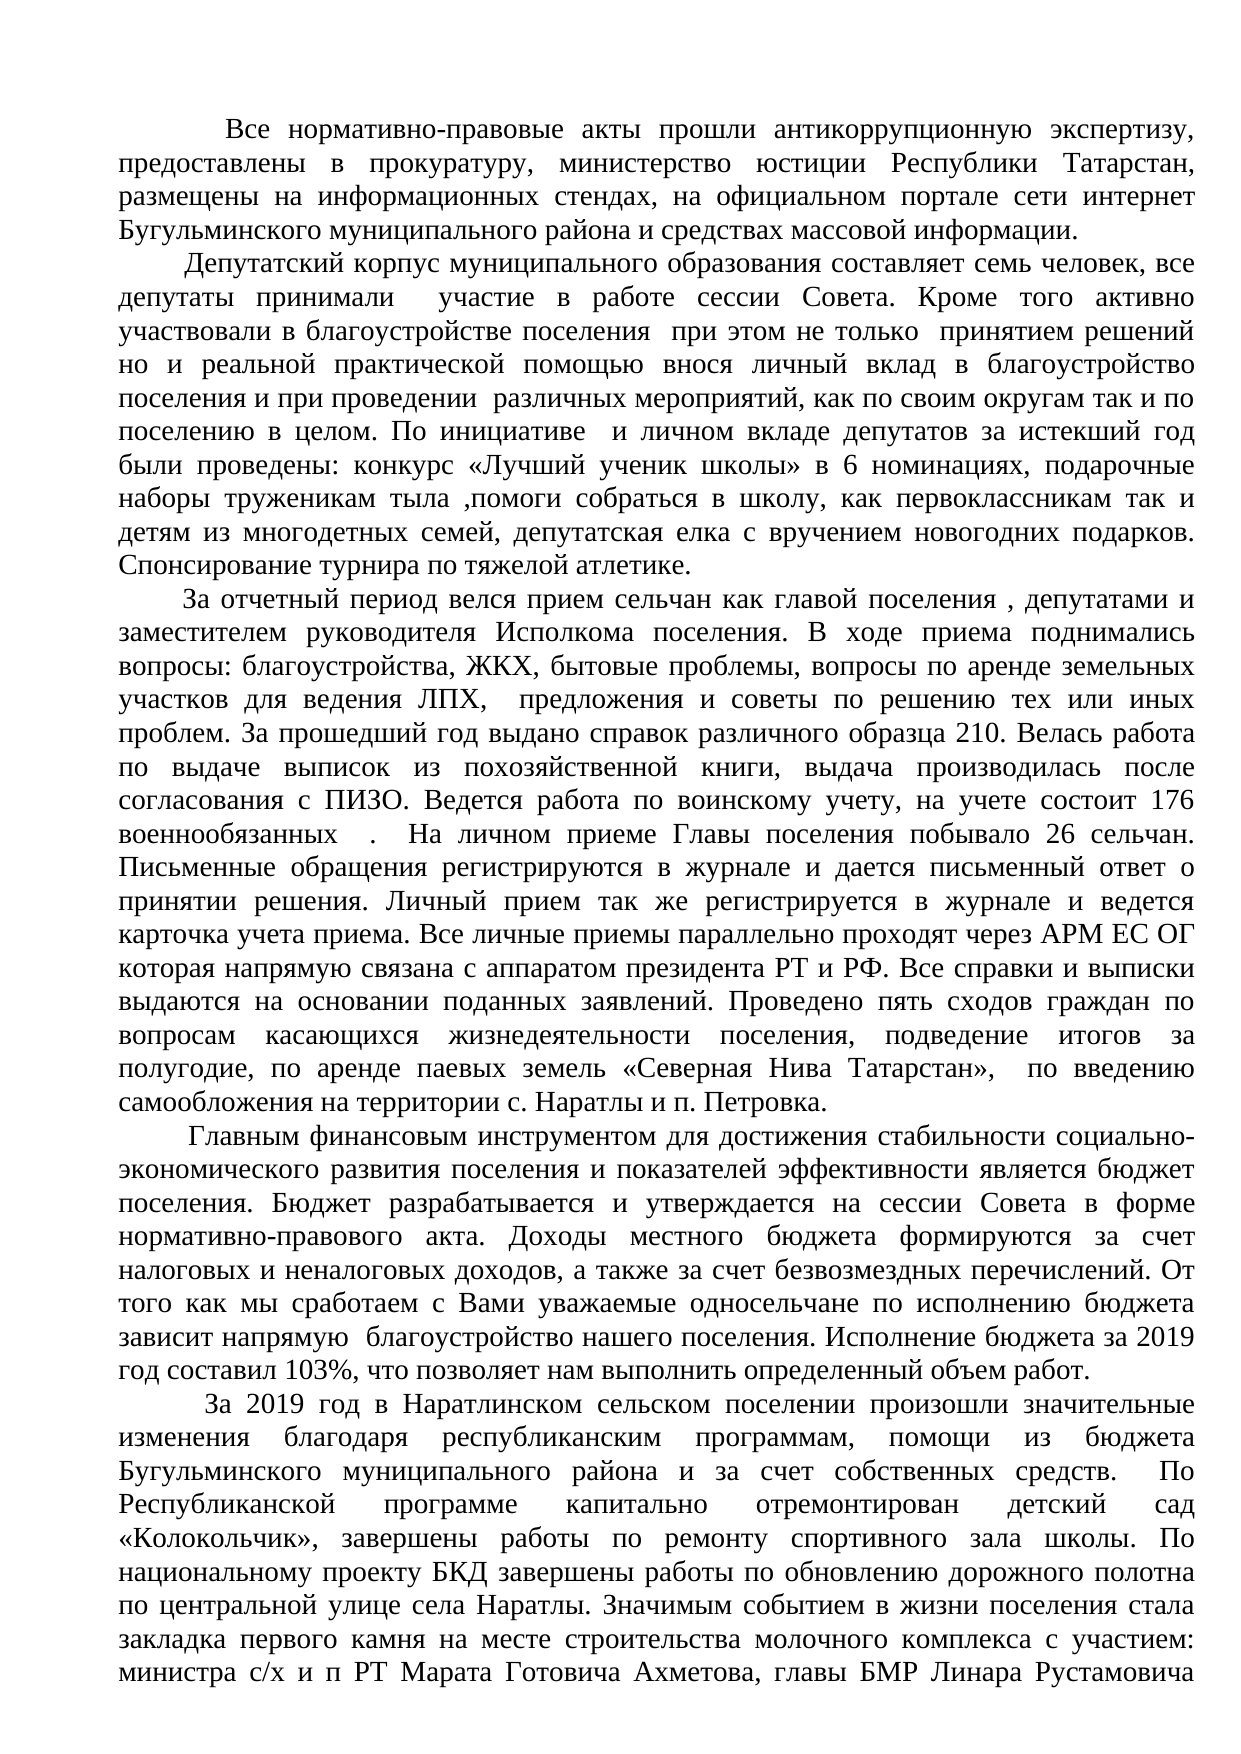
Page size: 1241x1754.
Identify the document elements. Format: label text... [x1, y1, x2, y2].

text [118, 1386, 1196, 1688]
text Главным финансовым инструментом для достижения стабильности социально-экономического развития поселения и показателей эффективности является бюджет поселения. Бюджет разрабатывается и утверждается на сессии Совета в форме нормативно-правового акта. Доходы местного бюджета формируются за счет налоговых и неналоговых доходов, а также за счет безвозмездных перечислений. От того как мы сработаем с Вами уважаемые односельчане по исполнению бюджета зависит напрямую благоустройство нашего поселения. Исполнение бюджета за 2019 год составил 103%, что позволяет нам выполнить определенный объем работ. [118, 1118, 1196, 1386]
text За отчетный период велся прием сельчан как главой поселения , депутатами и заместителем руководителя Исполкома поселения. В ходе приема поднимались вопросы: благоустройства, ЖКХ, бытовые проблемы, вопросы по аренде земельных участков для ведения ЛПХ, предложения и советы по решению тех или иных проблем. За прошедший год выдано справок различного образца 210. Велась работа по выдаче выписок из похозяйственной книги, выдача производилась после согласования с ПИЗО. Ведется работа по воинскому учету, на учете состоит 176 военнообязанных . На личном приеме Главы поселения побывало 26 сельчан. Письменные обращения регистрируются в журнале и дается письменный ответ о принятии решения. Личный прием так же регистрируется в журнале и ведется карточка учета приема. Все личные приемы параллельно проходят через АРМ ЕС ОГ которая напрямую связана с аппаратом президента РТ и РФ. Все справки и выписки выдаются на основании поданных заявлений. Проведено пять сходов граждан по вопросам касающихся жизнедеятельности поселения, подведение итогов за полугодие, по аренде паевых земель «Северная Нива Татарстан», по введению самообложения на территории с. Наратлы и п. Петровка. [118, 581, 1196, 1118]
text Депутатский корпус муниципального образования составляет семь человек, все депутаты принимали участие в работе сессии Совета. Кроме того активно участвовали в благоустройстве поселения при этом не только принятием решений но и реальной практической помощью внося личный вклад в благоустройство поселения и при проведении различных мероприятий, как по своим округам так и по поселению в целом. По инициативе и личном вкладе депутатов за истекший год были проведены: конкурс «Лучший ученик школы» в 6 номинациях, подарочные наборы труженикам тыла ,помоги собраться в школу, как первоклассникам так и детям из многодетных семей, депутатская елка с вручением новогодних подарков. Спонсирование турнира по тяжелой атлетике. [118, 246, 1196, 581]
text Все нормативно-правовые акты прошли антикоррупционную экспертизу, предоставлены в прокуратуру, министерство юстиции Республики Татарстан, размещены на информационных стендах, на официальном портале сети интернет Бугульминского муниципального района и средствах массовой информации. [118, 111, 1196, 246]
